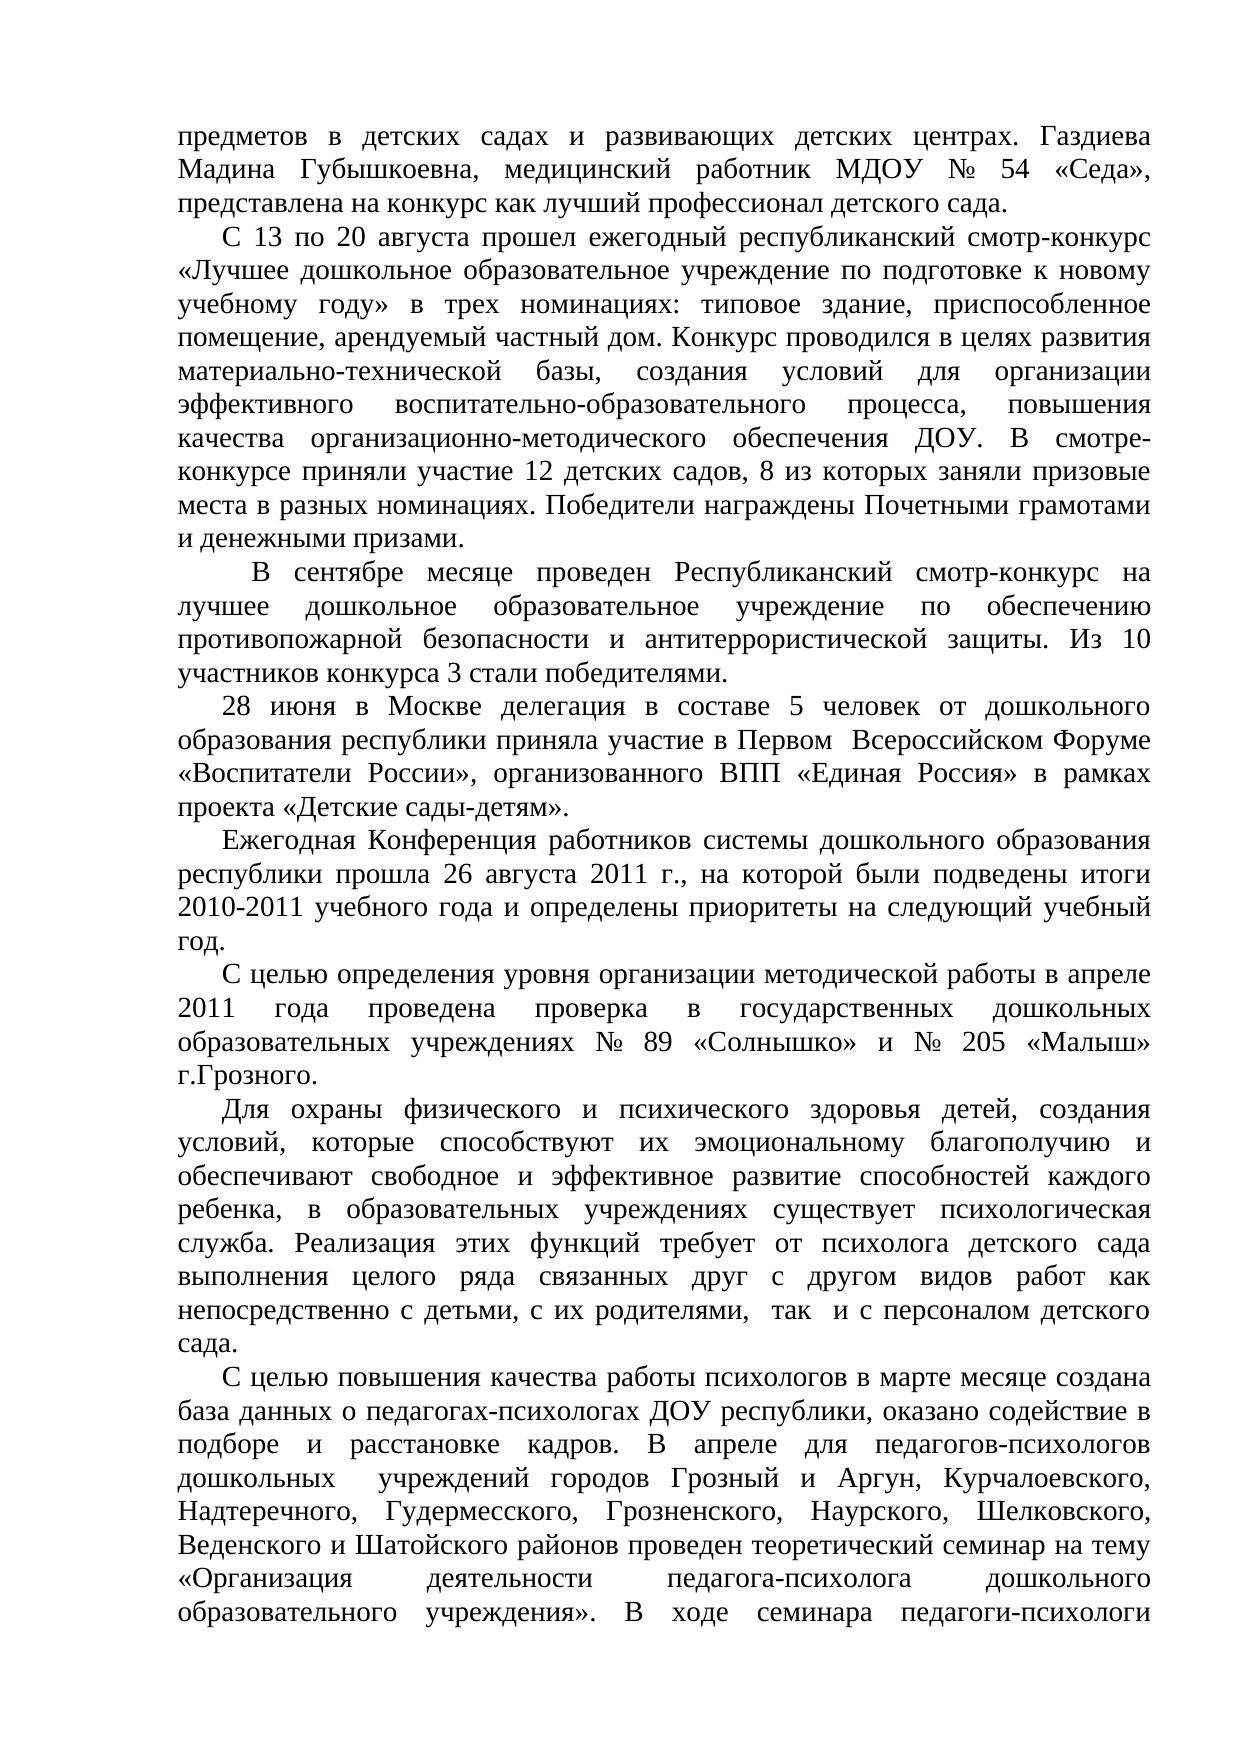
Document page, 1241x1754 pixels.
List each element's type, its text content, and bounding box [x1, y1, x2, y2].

list Для охраны физического и психического здоровья детей, создания условий, которые способствуют их эмоциональному благополучию и обеспечивают свободное и эффективное развитие способностей каждого ребенка, в образовательных учреждениях существует психологическая служба. Реализация этих функций требует от психолога детского сада выполнения целого ряда связанных друг с другом видов работ как непосредственно с детьми, с их родителями, так и с персоналом детского сада. [177, 1091, 1152, 1359]
list Ежегодная Конференция работников системы дошкольного образования республики прошла 26 августа 2011 г., на которой были подведены итоги 2010-2011 учебного года и определены приоритеты на следующий учебный год. [177, 822, 1152, 957]
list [177, 1359, 1152, 1627]
list С 13 по 20 августа прошел ежегодный республиканский смотр-конкурс «Лучшее дошкольное образовательное учреждение по подготовке к новому учебному году» в трех номинациях: типовое здание, приспособленное помещение, арендуемый частный дом. Конкурс проводился в целях развития материально-технической базы, создания условий для организации эффективного воспитательно-образовательного процесса, повышения качества организационно-методического обеспечения ДОУ. В смотре-конкурсе приняли участие 12 детских садов, 8 из которых заняли призовые места в разных номинациях. Победители награждены Почетными грамотами и денежными призами. [177, 219, 1152, 554]
list В сентябре месяце проведен Республиканский смотр-конкурс на лучшее дошкольное образовательное учреждение по обеспечению противопожарной безопасности и антитеррористической защиты. Из 10 участников конкурса 3 стали победителями. [177, 554, 1152, 688]
list С целью определения уровня организации методической работы в апреле 2011 года проведена проверка в государственных дошкольных образовательных учреждениях № 89 «Солнышко» и № 205 «Малыш» г.Грозного. [177, 957, 1152, 1091]
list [177, 118, 1152, 219]
list 28 июня в Москве делегация в составе 5 человек от дошкольного образования республики приняла участие в Первом Всероссийском Форуме «Воспитатели России», организованного ВПП «Единая Россия» в рамках проекта «Детские сады-детям». [177, 688, 1152, 822]
